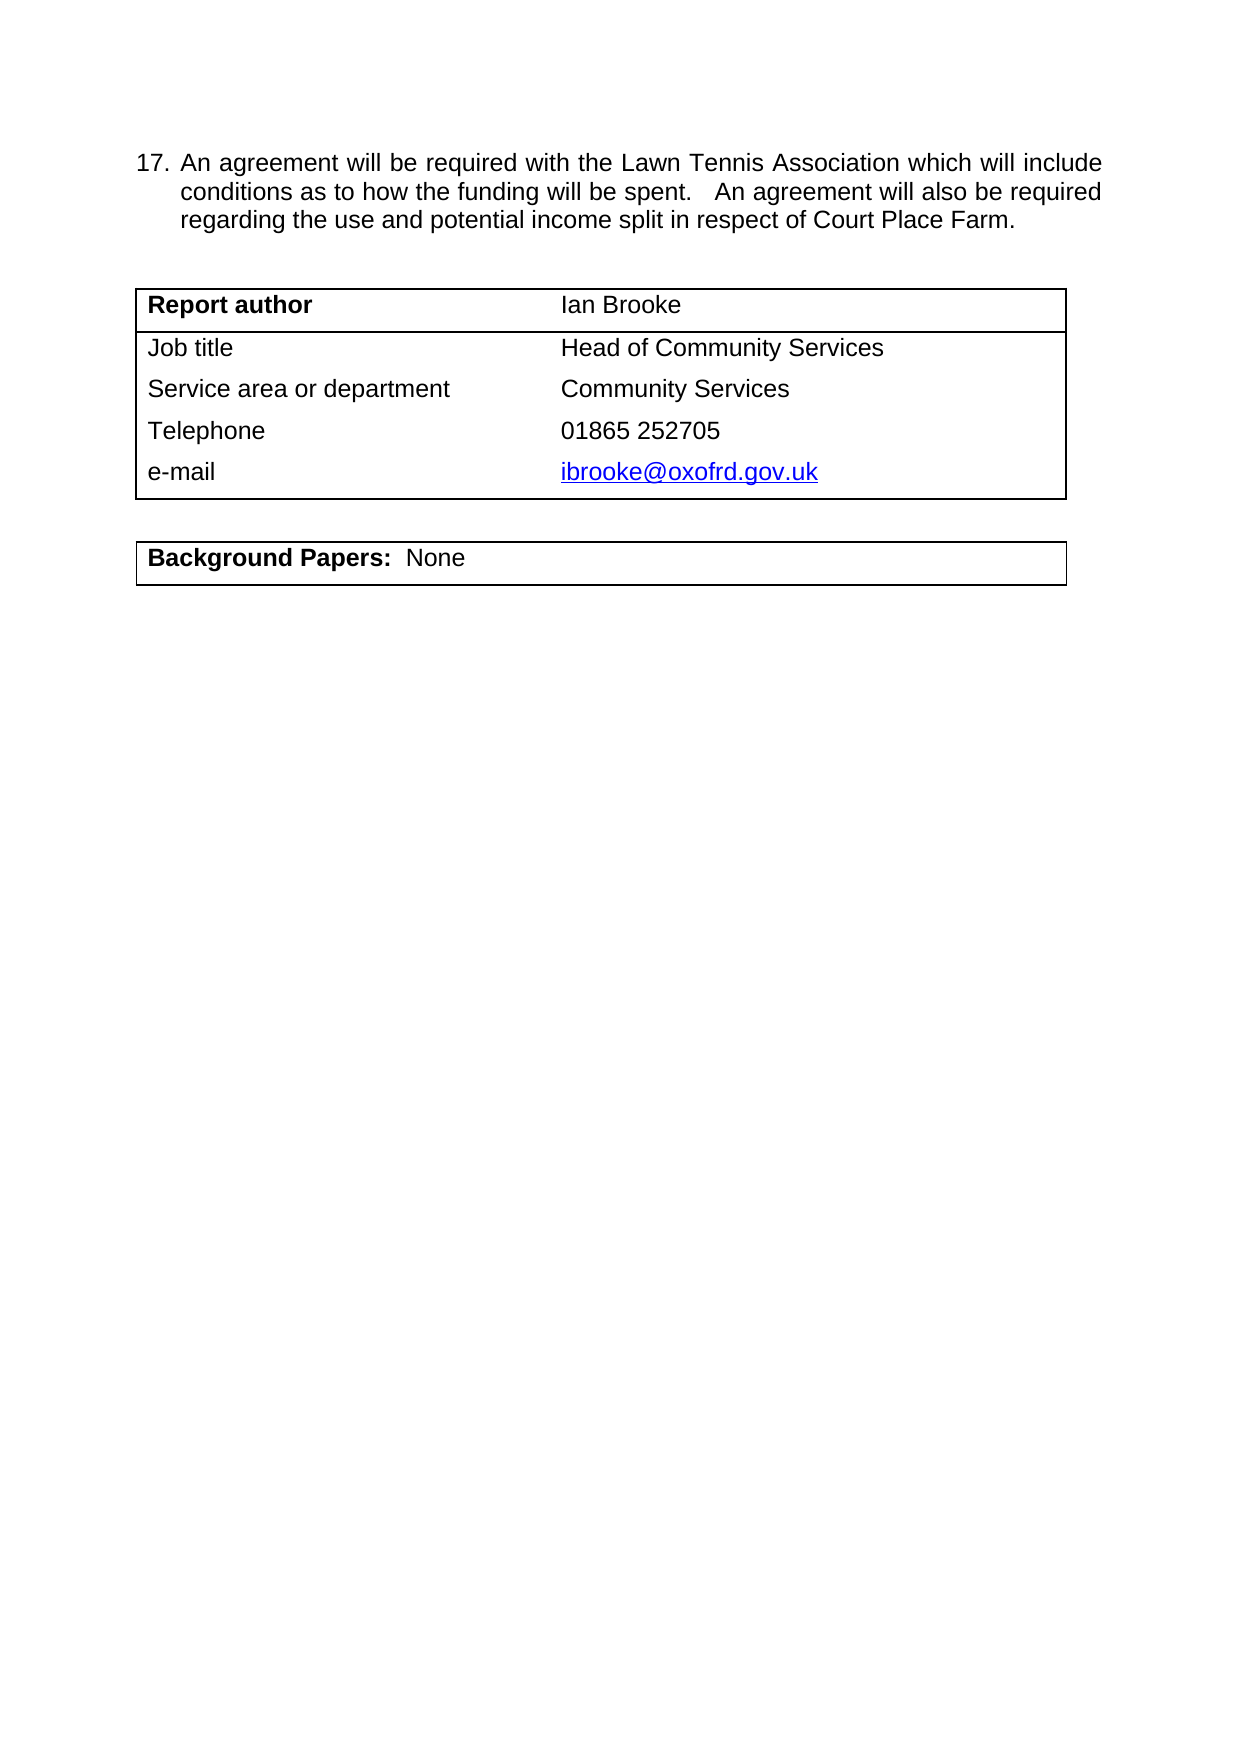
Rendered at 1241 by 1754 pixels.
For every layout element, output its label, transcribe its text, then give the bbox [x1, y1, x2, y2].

list An agreement will be required with the Lawn Tennis Association which will include conditions as to how the funding will be spent. An agreement will also be required regarding the use and potential income split in respect of Court Place Farm. [136, 148, 1104, 234]
table_cell ibrooke@oxofrd.gov.uk [549, 457, 1065, 498]
table_header Ian Brooke [549, 290, 1065, 331]
table_cell Service area or department [137, 374, 549, 416]
table_cell Job title [137, 333, 549, 374]
table_cell e-mail [137, 457, 549, 498]
table_header Background Papers: None [137, 543, 1066, 584]
table_cell Telephone [137, 416, 549, 457]
table_cell Head of Community Services [549, 333, 1065, 374]
table_header Report author [137, 290, 549, 331]
table_cell 01865 252705 [549, 416, 1065, 457]
table_cell Community Services [549, 374, 1065, 416]
